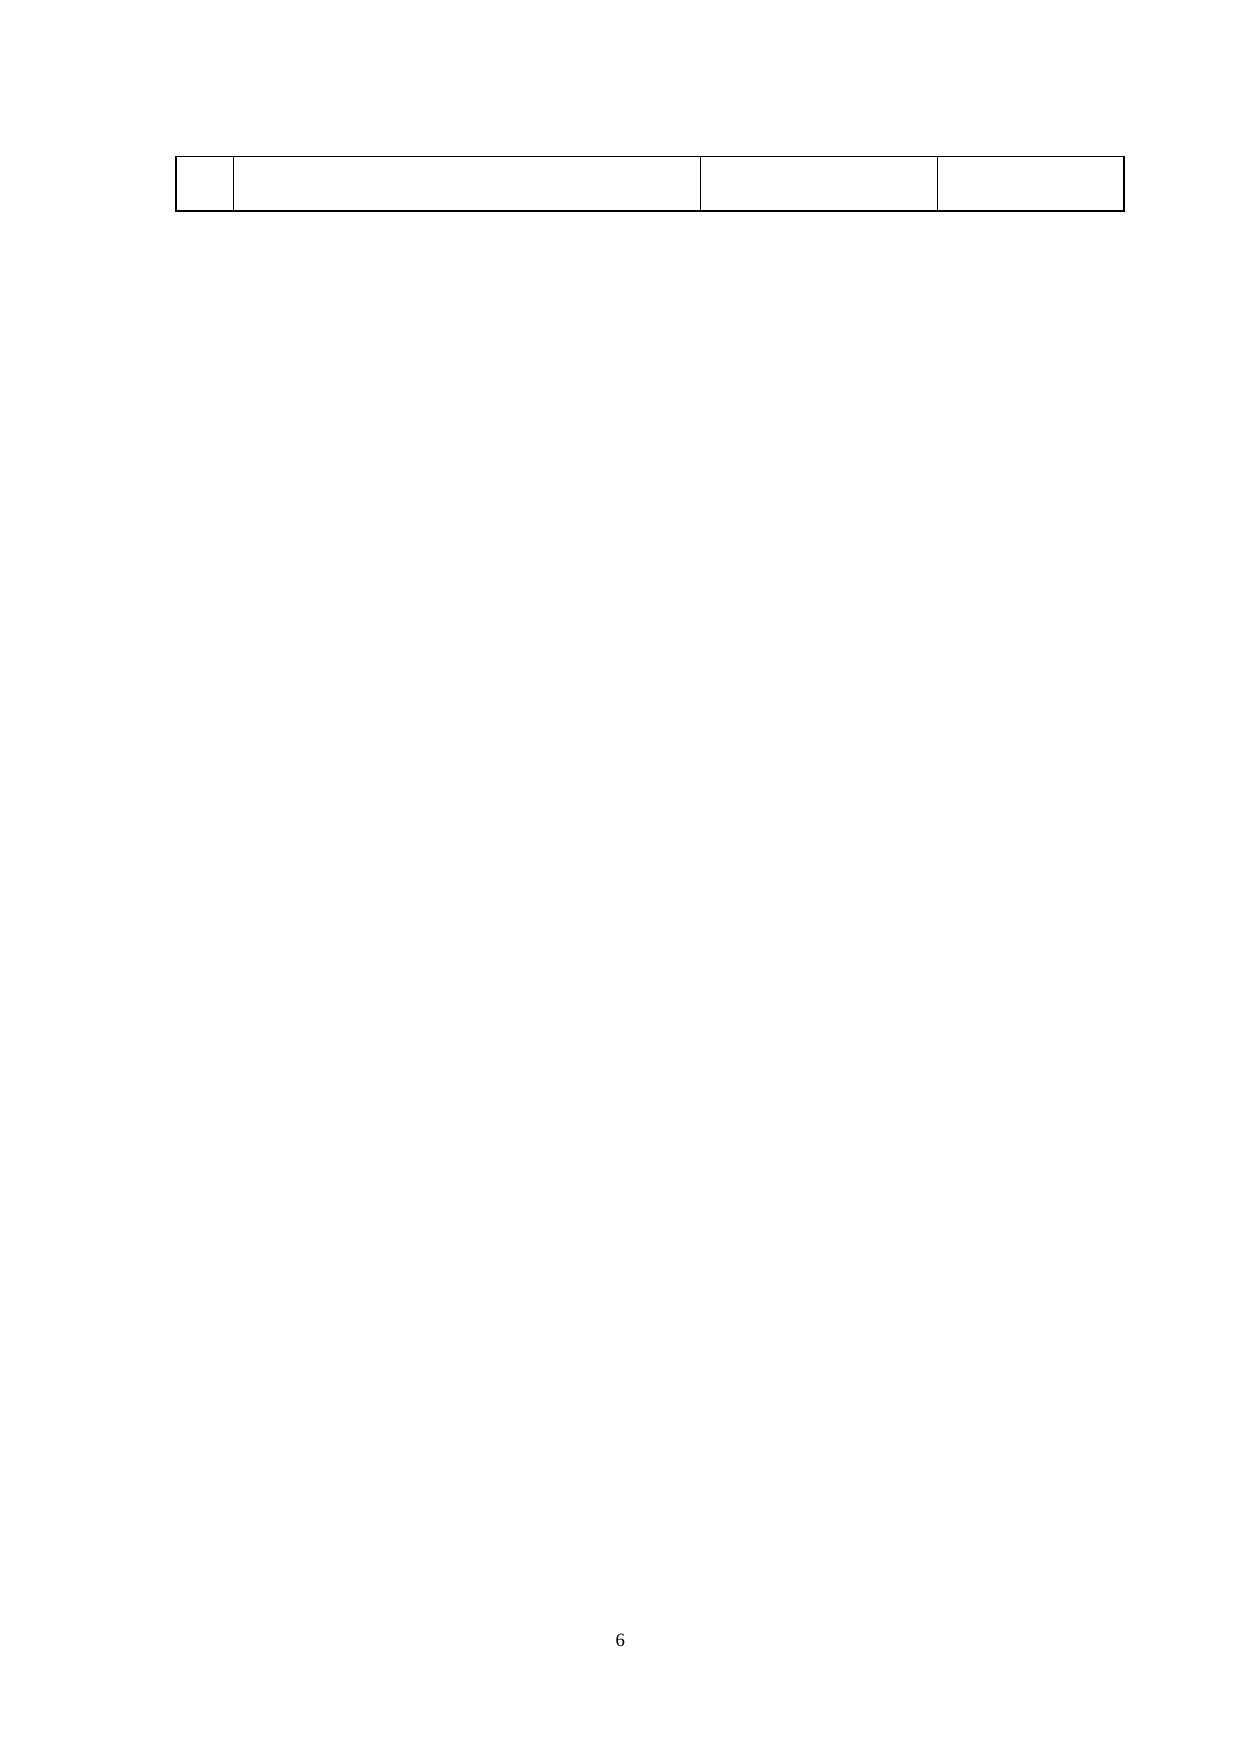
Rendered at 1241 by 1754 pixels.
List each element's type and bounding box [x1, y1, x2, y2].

table_cell [234, 157, 700, 210]
table_cell [701, 157, 937, 210]
table_cell [938, 157, 1123, 210]
table_cell [177, 157, 233, 210]
